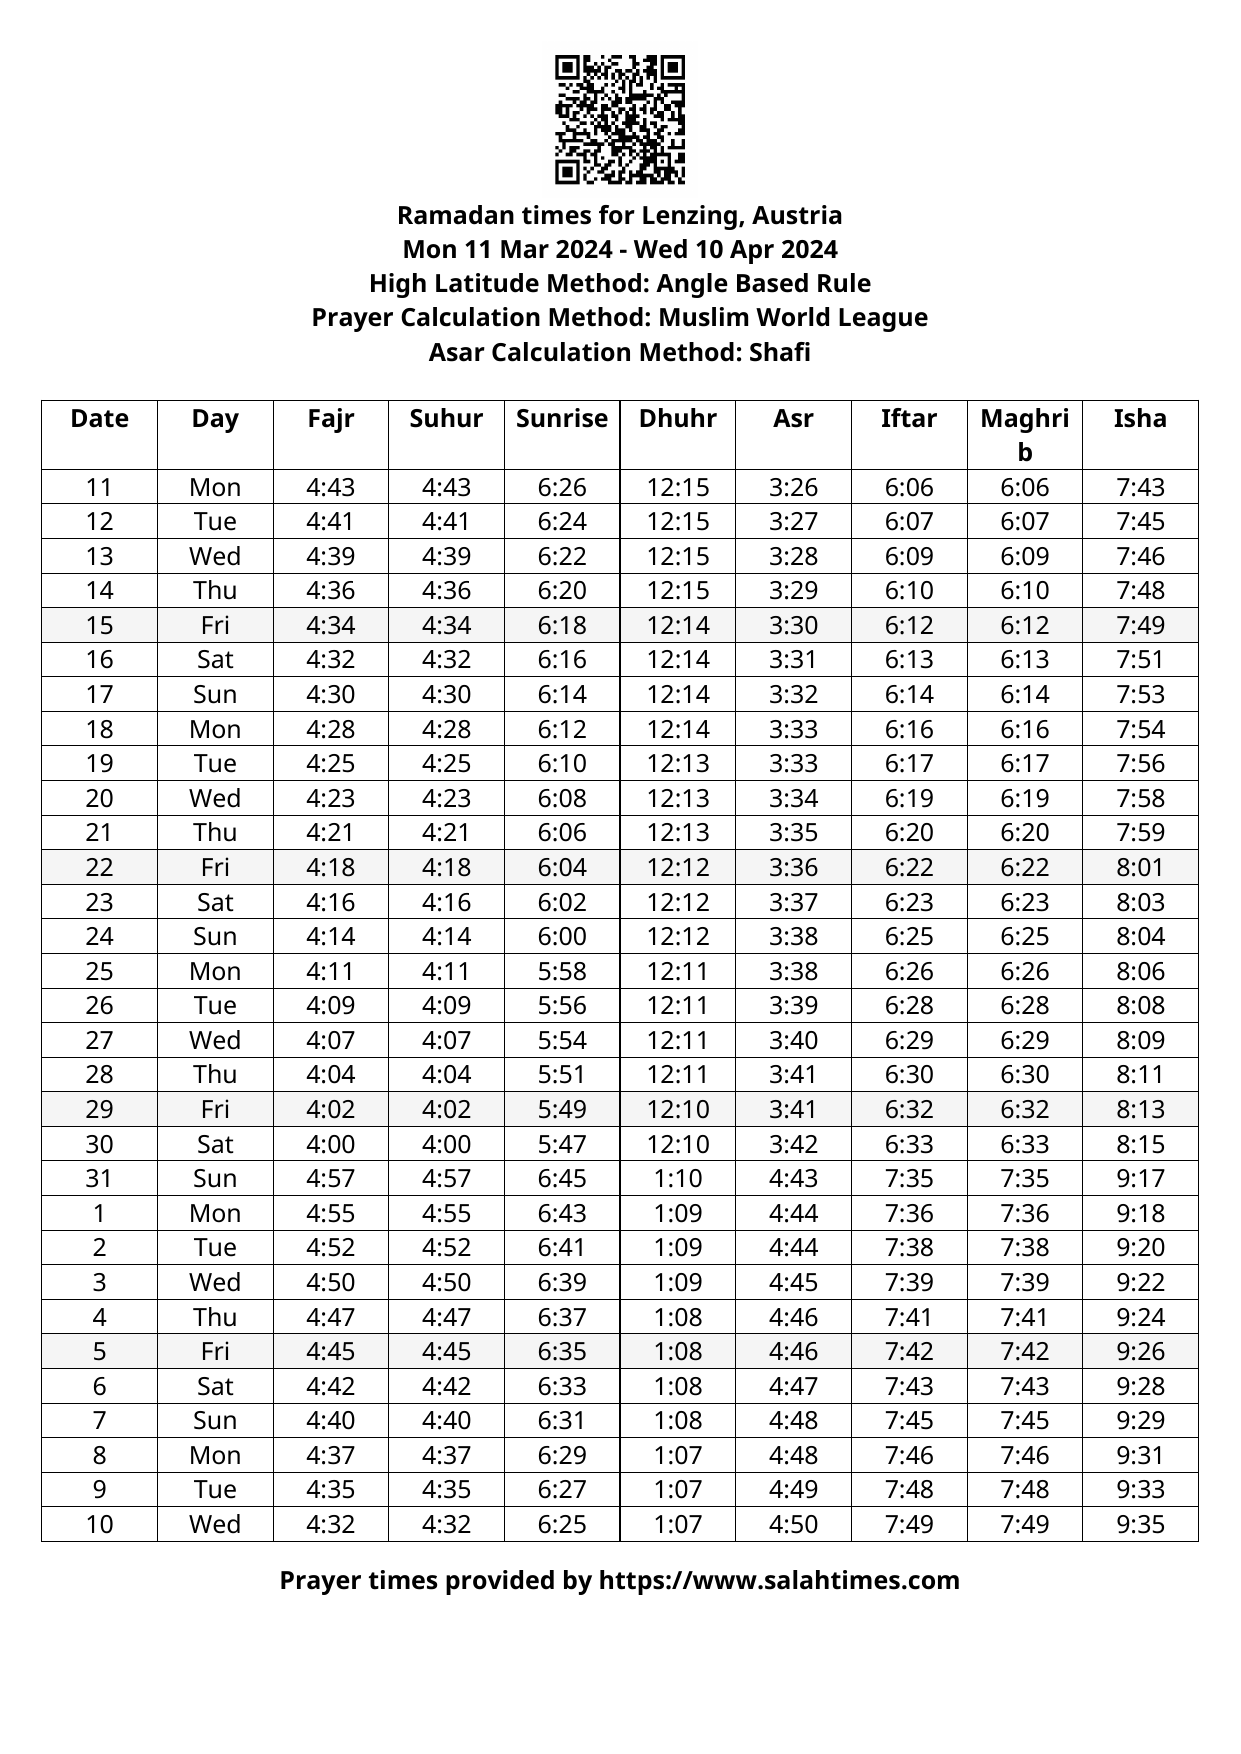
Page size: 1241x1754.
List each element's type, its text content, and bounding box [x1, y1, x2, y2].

table_cell 12:13 [621, 781, 735, 814]
table_header Suhur [389, 401, 504, 469]
table_cell 6:22 [968, 850, 1082, 884]
table_cell 9:31 [1083, 1438, 1198, 1472]
table_cell Sat [158, 885, 273, 918]
table_cell 4:42 [274, 1369, 388, 1402]
table_cell 29 [42, 1092, 157, 1126]
text Prayer times provided by https://www.salahtimes.com [42, 1563, 1198, 1597]
table_cell 12:15 [621, 470, 735, 503]
table_cell 8:15 [1083, 1127, 1198, 1160]
table_cell 7:53 [1083, 677, 1198, 711]
table_cell 4:43 [389, 470, 504, 503]
table_cell 12:14 [621, 608, 735, 642]
table_cell 6:10 [852, 574, 967, 607]
table_cell 20 [42, 781, 157, 814]
table_cell 7:43 [1083, 470, 1198, 503]
table_cell 5:51 [505, 1058, 619, 1091]
table_cell 8:13 [1083, 1092, 1198, 1126]
table_cell 4:47 [736, 1369, 851, 1402]
table_cell 7:41 [852, 1300, 967, 1333]
table_cell 7:56 [1083, 746, 1198, 780]
table_header Date [42, 401, 157, 469]
table_header Iftar [852, 401, 967, 469]
table_cell 2 [42, 1231, 157, 1264]
table_cell 6:32 [968, 1092, 1082, 1126]
table_cell 10 [42, 1507, 157, 1541]
table_cell 4:09 [389, 989, 504, 1022]
table_cell 7 [42, 1404, 157, 1437]
table_cell 4:52 [274, 1231, 388, 1264]
table_cell 6:12 [505, 712, 619, 745]
table_cell Mon [158, 1196, 273, 1229]
table_cell 27 [42, 1023, 157, 1057]
table_cell 6:30 [852, 1058, 967, 1091]
table_cell 4:34 [389, 608, 504, 642]
table_cell Sat [158, 643, 273, 676]
table_cell 3:34 [736, 781, 851, 814]
table_cell 23 [42, 885, 157, 918]
table_cell 1:10 [621, 1161, 735, 1195]
table_cell 6:24 [505, 504, 619, 538]
table_cell 9:29 [1083, 1404, 1198, 1437]
table_cell 6:25 [505, 1507, 619, 1541]
table_cell 4:28 [274, 712, 388, 745]
table_cell 4:30 [274, 677, 388, 711]
table_cell 6:25 [852, 919, 967, 953]
table_cell 3:33 [736, 712, 851, 745]
text Mon 11 Mar 2024 - Wed 10 Apr 2024 [42, 232, 1198, 266]
table_cell 7:45 [968, 1404, 1082, 1437]
table_cell Thu [158, 1300, 273, 1333]
table_cell 4:14 [274, 919, 388, 953]
table_cell 6:13 [852, 643, 967, 676]
table_cell 7:43 [968, 1369, 1082, 1402]
table_cell 5:58 [505, 954, 619, 987]
table_cell 5 [42, 1334, 157, 1368]
table_cell 9:24 [1083, 1300, 1198, 1333]
table_cell 6:33 [968, 1127, 1082, 1160]
table_cell 6:20 [968, 816, 1082, 849]
table_cell 12:11 [621, 989, 735, 1022]
table_cell Fri [158, 608, 273, 642]
table_header Sunrise [505, 401, 619, 469]
table_cell 7:49 [852, 1507, 967, 1541]
table_cell 3 [42, 1265, 157, 1299]
table_cell 6:19 [852, 781, 967, 814]
table_cell 12:12 [621, 919, 735, 953]
table_cell Wed [158, 781, 273, 814]
table_cell 4:47 [274, 1300, 388, 1333]
table_cell 6:22 [852, 850, 967, 884]
table_cell 6:33 [505, 1369, 619, 1402]
table_cell 30 [42, 1127, 157, 1160]
table_cell Tue [158, 989, 273, 1022]
table_cell 12:12 [621, 850, 735, 884]
table_cell 6:16 [968, 712, 1082, 745]
text Ramadan times for Lenzing, Austria [42, 198, 1198, 232]
table_cell 21 [42, 816, 157, 849]
table_cell 9:28 [1083, 1369, 1198, 1402]
table_cell 6:32 [852, 1092, 967, 1126]
table_cell 7:49 [1083, 608, 1198, 642]
table_cell Sat [158, 1127, 273, 1160]
table_cell 7:45 [852, 1404, 967, 1437]
table_cell 6:04 [505, 850, 619, 884]
table_cell 9:26 [1083, 1334, 1198, 1368]
table_cell 4:48 [736, 1438, 851, 1472]
table_cell 4:07 [389, 1023, 504, 1057]
table_cell 6:30 [968, 1058, 1082, 1091]
table_cell 4:34 [274, 608, 388, 642]
table_cell 7:59 [1083, 816, 1198, 849]
table_header Fajr [274, 401, 388, 469]
table_header Asr [736, 401, 851, 469]
text High Latitude Method: Angle Based Rule [42, 266, 1198, 300]
table_cell 3:32 [736, 677, 851, 711]
table_cell Sun [158, 1161, 273, 1195]
table_cell 6:12 [852, 608, 967, 642]
table_header Dhuhr [621, 401, 735, 469]
table_cell 4:50 [736, 1507, 851, 1541]
table_cell 1:07 [621, 1507, 735, 1541]
table_cell 6:22 [505, 539, 619, 572]
table_cell 12:13 [621, 746, 735, 780]
table_cell Thu [158, 816, 273, 849]
table_cell 1:09 [621, 1196, 735, 1229]
table_cell 12:15 [621, 539, 735, 572]
table_cell 4:41 [274, 504, 388, 538]
table_cell 17 [42, 677, 157, 711]
table_cell 4:09 [274, 989, 388, 1022]
table_cell 1:08 [621, 1300, 735, 1333]
table_cell 6:28 [852, 989, 967, 1022]
table_cell 4:11 [389, 954, 504, 987]
table_cell 7:48 [968, 1473, 1082, 1506]
table_cell 3:41 [736, 1058, 851, 1091]
table_cell 1:07 [621, 1438, 735, 1472]
table_cell 6:14 [505, 677, 619, 711]
table_cell 4:28 [389, 712, 504, 745]
table_cell 6:18 [505, 608, 619, 642]
table_cell 3:38 [736, 919, 851, 953]
table_cell 6:43 [505, 1196, 619, 1229]
table_cell 9:22 [1083, 1265, 1198, 1299]
table_cell 4:25 [274, 746, 388, 780]
table_cell 7:41 [968, 1300, 1082, 1333]
table_cell 12:15 [621, 574, 735, 607]
table_cell 6:17 [968, 746, 1082, 780]
table_cell 6:39 [505, 1265, 619, 1299]
table_cell 4:49 [736, 1473, 851, 1506]
table_cell 12:10 [621, 1092, 735, 1126]
table_cell 6:26 [505, 470, 619, 503]
table_cell Mon [158, 1438, 273, 1472]
table_cell 4:32 [389, 1507, 504, 1541]
table_cell 6:41 [505, 1231, 619, 1264]
table_cell 7:39 [968, 1265, 1082, 1299]
table_cell 9 [42, 1473, 157, 1506]
table_cell 31 [42, 1161, 157, 1195]
table_cell 15 [42, 608, 157, 642]
table_cell 7:35 [852, 1161, 967, 1195]
table_cell 4:48 [736, 1404, 851, 1437]
table_cell 4:44 [736, 1196, 851, 1229]
table_cell 1:08 [621, 1404, 735, 1437]
table_cell 4:45 [274, 1334, 388, 1368]
table_cell 1:08 [621, 1334, 735, 1368]
table_cell 5:56 [505, 989, 619, 1022]
table_cell Fri [158, 850, 273, 884]
table_cell 4:00 [274, 1127, 388, 1160]
table_cell Mon [158, 470, 273, 503]
table_cell 8:03 [1083, 885, 1198, 918]
table_cell 4:16 [274, 885, 388, 918]
table_cell 3:33 [736, 746, 851, 780]
table_cell 4:39 [274, 539, 388, 572]
table_cell 6:29 [968, 1023, 1082, 1057]
table_cell 6:07 [852, 504, 967, 538]
table_cell Tue [158, 504, 273, 538]
table_cell 12:11 [621, 1058, 735, 1091]
table_cell 7:58 [1083, 781, 1198, 814]
table_cell 3:31 [736, 643, 851, 676]
table_cell 3:28 [736, 539, 851, 572]
table_cell 8:09 [1083, 1023, 1198, 1057]
table_cell Wed [158, 1023, 273, 1057]
table_cell 6:31 [505, 1404, 619, 1437]
table_cell 6:02 [505, 885, 619, 918]
table_cell 4:32 [274, 1507, 388, 1541]
table_cell 6:16 [852, 712, 967, 745]
table_cell Sun [158, 677, 273, 711]
table_cell 25 [42, 954, 157, 987]
table_cell 3:37 [736, 885, 851, 918]
table_cell 12:14 [621, 712, 735, 745]
text Asar Calculation Method: Shafi [42, 334, 1198, 368]
table_cell 4:30 [389, 677, 504, 711]
table_cell Wed [158, 1507, 273, 1541]
table_cell 6:08 [505, 781, 619, 814]
table_cell 4:32 [274, 643, 388, 676]
table_cell 12 [42, 504, 157, 538]
table_cell 4:04 [389, 1058, 504, 1091]
table_cell 6:45 [505, 1161, 619, 1195]
table_cell 26 [42, 989, 157, 1022]
table_cell 7:42 [968, 1334, 1082, 1368]
table_cell 6:06 [852, 470, 967, 503]
table_cell 4:07 [274, 1023, 388, 1057]
table_cell 12:14 [621, 643, 735, 676]
table_cell 4:18 [389, 850, 504, 884]
table_cell 12:13 [621, 816, 735, 849]
table_cell 3:40 [736, 1023, 851, 1057]
table_cell 7:42 [852, 1334, 967, 1368]
table_cell 4:36 [389, 574, 504, 607]
table_cell 4:11 [274, 954, 388, 987]
table_cell 12:11 [621, 954, 735, 987]
table_cell Sat [158, 1369, 273, 1402]
table_cell Fri [158, 1092, 273, 1126]
table_cell 4:02 [389, 1092, 504, 1126]
table_cell 1:08 [621, 1369, 735, 1402]
table_cell Wed [158, 539, 273, 572]
table_cell 4:02 [274, 1092, 388, 1126]
table_cell 4:37 [389, 1438, 504, 1472]
table_cell 7:46 [1083, 539, 1198, 572]
table_cell 28 [42, 1058, 157, 1091]
table_cell 12:12 [621, 885, 735, 918]
table_cell Fri [158, 1334, 273, 1368]
table_cell 8:11 [1083, 1058, 1198, 1091]
table_cell 6:27 [505, 1473, 619, 1506]
table_cell 4:00 [389, 1127, 504, 1160]
table_cell 4:40 [274, 1404, 388, 1437]
table_cell 4:23 [389, 781, 504, 814]
table_cell Sun [158, 919, 273, 953]
table_cell 13 [42, 539, 157, 572]
table_header Maghrib [968, 401, 1082, 469]
table_cell 1:07 [621, 1473, 735, 1506]
table_cell 9:17 [1083, 1161, 1198, 1195]
table_cell 19 [42, 746, 157, 780]
table_cell 3:35 [736, 816, 851, 849]
table_cell 3:42 [736, 1127, 851, 1160]
picture [542, 41, 699, 198]
table_cell 3:41 [736, 1092, 851, 1126]
table_cell 6:12 [968, 608, 1082, 642]
table_cell 4:50 [389, 1265, 504, 1299]
table_cell 22 [42, 850, 157, 884]
table_cell 8:01 [1083, 850, 1198, 884]
table_cell 6:19 [968, 781, 1082, 814]
table_cell 7:38 [852, 1231, 967, 1264]
table_cell 18 [42, 712, 157, 745]
table_cell 4:46 [736, 1300, 851, 1333]
table_cell 7:36 [852, 1196, 967, 1229]
table_cell 8:08 [1083, 989, 1198, 1022]
table_cell 4:45 [389, 1334, 504, 1368]
table_cell 6:26 [968, 954, 1082, 987]
table_cell Tue [158, 746, 273, 780]
table_cell 6:33 [852, 1127, 967, 1160]
table_cell 3:36 [736, 850, 851, 884]
table_cell 6:09 [852, 539, 967, 572]
table_cell 5:54 [505, 1023, 619, 1057]
table_cell 7:48 [852, 1473, 967, 1506]
table_cell 7:38 [968, 1231, 1082, 1264]
table_cell 6:06 [505, 816, 619, 849]
table_cell 4:21 [274, 816, 388, 849]
table_cell 11 [42, 470, 157, 503]
table_cell 14 [42, 574, 157, 607]
table_cell 3:26 [736, 470, 851, 503]
table_cell 4:57 [389, 1161, 504, 1195]
table_cell 3:29 [736, 574, 851, 607]
table_cell 6:14 [852, 677, 967, 711]
table_cell 9:33 [1083, 1473, 1198, 1506]
table_cell 4:43 [274, 470, 388, 503]
table_cell 6:06 [968, 470, 1082, 503]
table_header Isha [1083, 401, 1198, 469]
table_cell 4:50 [274, 1265, 388, 1299]
table_cell 4:39 [389, 539, 504, 572]
table_cell 6:00 [505, 919, 619, 953]
table_cell 6:29 [505, 1438, 619, 1472]
table_cell 6:23 [852, 885, 967, 918]
table_cell 4:35 [389, 1473, 504, 1506]
table_cell 7:45 [1083, 504, 1198, 538]
table_cell 5:49 [505, 1092, 619, 1126]
table_cell 7:46 [968, 1438, 1082, 1472]
table_cell 6:14 [968, 677, 1082, 711]
table_cell Wed [158, 1265, 273, 1299]
table_cell 4 [42, 1300, 157, 1333]
table_cell 4:16 [389, 885, 504, 918]
table_cell 4:46 [736, 1334, 851, 1368]
table_cell 6:07 [968, 504, 1082, 538]
table_cell 4:44 [736, 1231, 851, 1264]
table_cell 6 [42, 1369, 157, 1402]
table_cell 6:17 [852, 746, 967, 780]
table_cell 4:41 [389, 504, 504, 538]
table_cell 9:35 [1083, 1507, 1198, 1541]
table_cell 9:18 [1083, 1196, 1198, 1229]
table_cell 1:09 [621, 1265, 735, 1299]
table_cell 12:11 [621, 1023, 735, 1057]
table_cell 4:36 [274, 574, 388, 607]
table_cell 4:42 [389, 1369, 504, 1402]
table_cell 4:57 [274, 1161, 388, 1195]
table_cell 6:20 [852, 816, 967, 849]
table_cell Tue [158, 1231, 273, 1264]
table_cell 8 [42, 1438, 157, 1472]
table_cell 3:30 [736, 608, 851, 642]
table_cell 6:09 [968, 539, 1082, 572]
table_cell 6:28 [968, 989, 1082, 1022]
table_cell 3:39 [736, 989, 851, 1022]
table_cell 7:46 [852, 1438, 967, 1472]
table_cell 6:16 [505, 643, 619, 676]
table_cell 6:37 [505, 1300, 619, 1333]
table_cell 12:14 [621, 677, 735, 711]
table_cell 4:37 [274, 1438, 388, 1472]
table_cell 8:04 [1083, 919, 1198, 953]
table_cell 7:48 [1083, 574, 1198, 607]
table_cell Thu [158, 574, 273, 607]
table_cell 7:51 [1083, 643, 1198, 676]
table_cell 6:35 [505, 1334, 619, 1368]
table_cell 3:38 [736, 954, 851, 987]
table_cell 4:25 [389, 746, 504, 780]
table_cell 4:32 [389, 643, 504, 676]
table_cell 4:45 [736, 1265, 851, 1299]
table_cell 4:21 [389, 816, 504, 849]
table_cell 24 [42, 919, 157, 953]
table_cell 6:10 [505, 746, 619, 780]
table_cell 4:52 [389, 1231, 504, 1264]
table_cell 6:23 [968, 885, 1082, 918]
table_cell 9:20 [1083, 1231, 1198, 1264]
table_cell 16 [42, 643, 157, 676]
table_cell 12:10 [621, 1127, 735, 1160]
table_cell 5:47 [505, 1127, 619, 1160]
table_cell 1:09 [621, 1231, 735, 1264]
table_cell 6:25 [968, 919, 1082, 953]
text Prayer Calculation Method: Muslim World League [42, 300, 1198, 334]
table_cell 1 [42, 1196, 157, 1229]
table_cell 6:10 [968, 574, 1082, 607]
table_cell Thu [158, 1058, 273, 1091]
table_cell 4:18 [274, 850, 388, 884]
table_cell 4:35 [274, 1473, 388, 1506]
table_cell 3:27 [736, 504, 851, 538]
table_cell 7:54 [1083, 712, 1198, 745]
table_cell 6:20 [505, 574, 619, 607]
table_cell Sun [158, 1404, 273, 1437]
table_cell 4:55 [274, 1196, 388, 1229]
table_cell 4:40 [389, 1404, 504, 1437]
table_cell 4:23 [274, 781, 388, 814]
table_cell 8:06 [1083, 954, 1198, 987]
table_cell 6:13 [968, 643, 1082, 676]
table_cell 4:14 [389, 919, 504, 953]
table_cell Tue [158, 1473, 273, 1506]
table_cell 6:29 [852, 1023, 967, 1057]
table_cell Mon [158, 712, 273, 745]
table_cell 7:49 [968, 1507, 1082, 1541]
table_cell 4:04 [274, 1058, 388, 1091]
table_cell 4:55 [389, 1196, 504, 1229]
table_cell 7:35 [968, 1161, 1082, 1195]
table_cell 4:47 [389, 1300, 504, 1333]
table_header Day [158, 401, 273, 469]
table_cell 6:26 [852, 954, 967, 987]
table_cell 12:15 [621, 504, 735, 538]
table_cell 7:36 [968, 1196, 1082, 1229]
table_cell Mon [158, 954, 273, 987]
table_cell 4:43 [736, 1161, 851, 1195]
table_cell 7:39 [852, 1265, 967, 1299]
table_cell 7:43 [852, 1369, 967, 1402]
